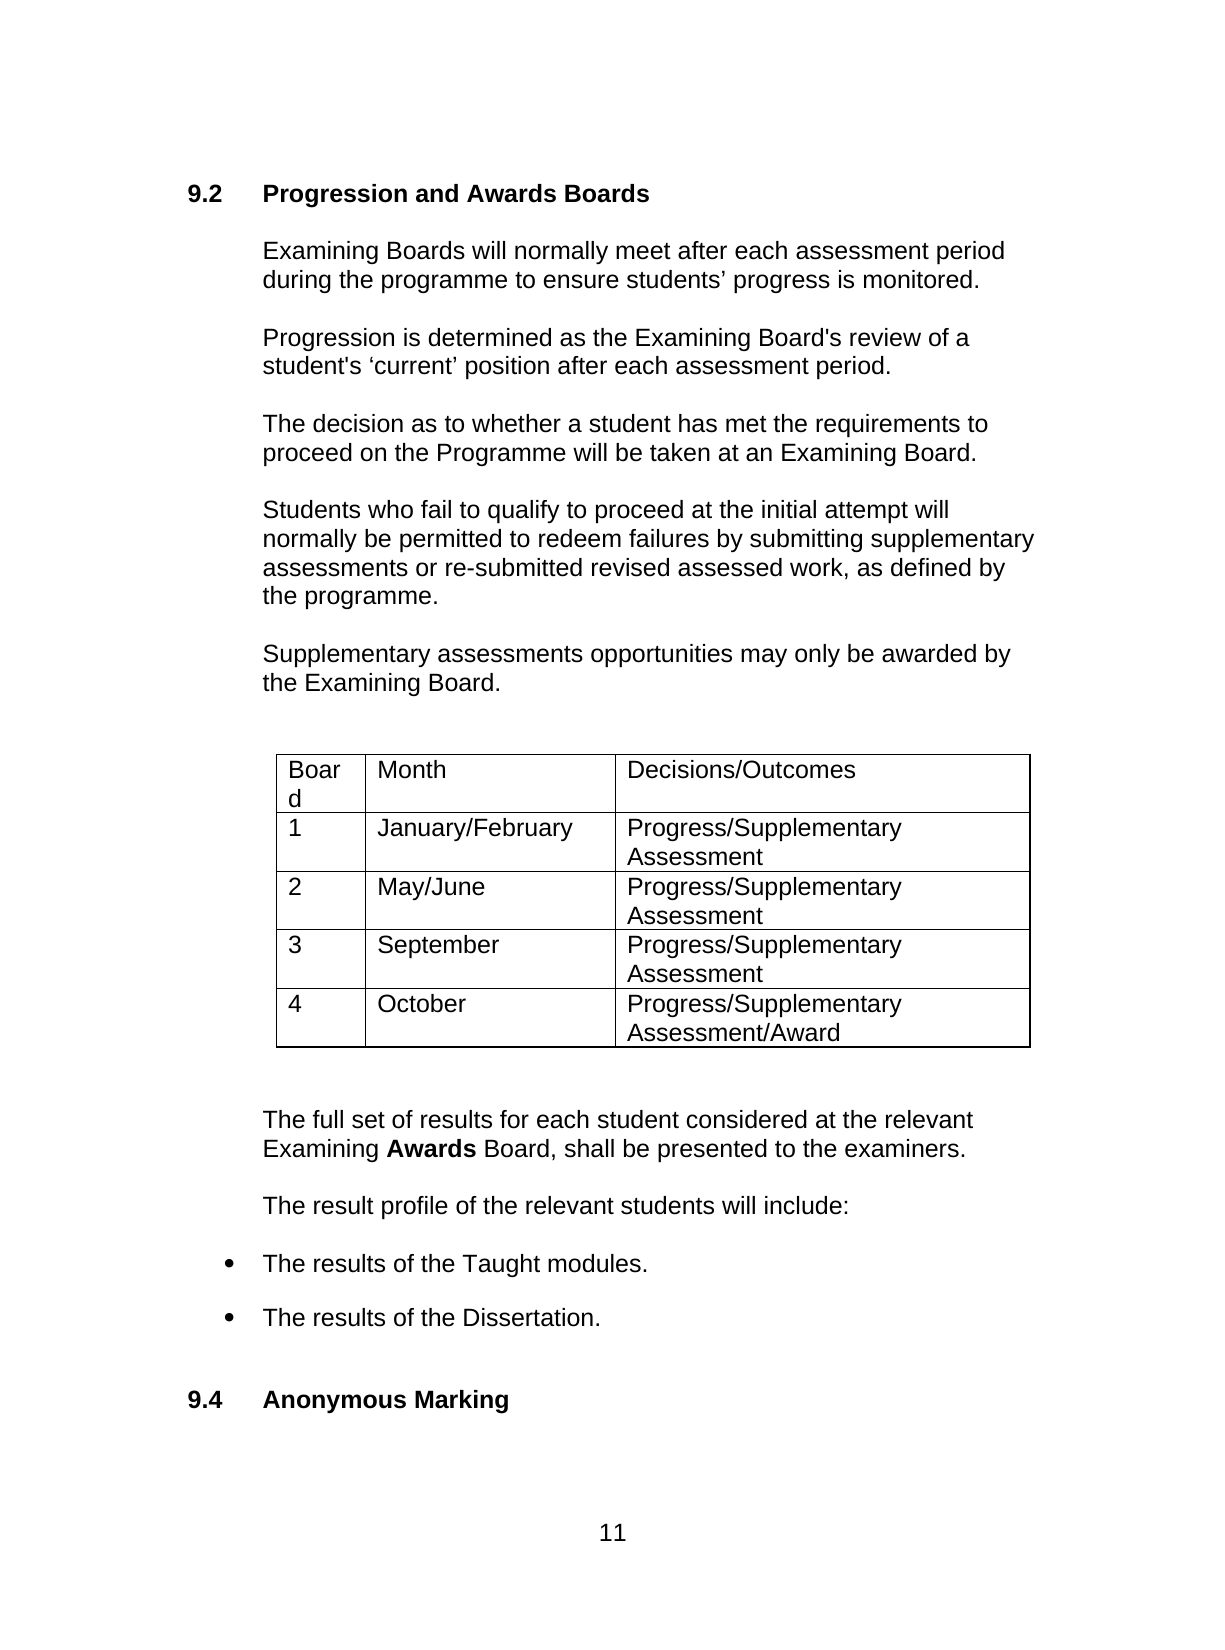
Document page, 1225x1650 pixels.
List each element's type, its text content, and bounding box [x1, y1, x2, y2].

table_cell 2 [277, 872, 365, 929]
table_cell May/June [366, 872, 615, 929]
table_cell Progress/Supplementary Assessment [616, 872, 1029, 929]
text The full set of results for each student considered at the relevant Examining Awards Board, shall be presented to the examiners. [262, 1105, 1037, 1162]
text Supplementary assessments opportunities may only be awarded by the Examining Board. [262, 639, 1037, 696]
table_header Board [277, 755, 365, 812]
table_cell 1 [277, 813, 365, 871]
list The results of the Dissertation. [225, 1303, 1037, 1332]
text The decision as to whether a student has met the requirements to proceed on the Programme will be taken at an Examining Board. [262, 409, 1037, 466]
table_cell Progress/Supplementary Assessment [616, 930, 1029, 988]
table_cell Progress/Supplementary Assessment [616, 813, 1029, 871]
text Examining Boards will normally meet after each assessment period during the programme to ensure students’ progress is monitored. [262, 236, 1037, 294]
table_cell 4 [277, 989, 365, 1046]
table_header Decisions/Outcomes [616, 755, 1029, 812]
table_cell 3 [277, 930, 365, 988]
table_cell October [366, 989, 615, 1046]
table_header Month [366, 755, 615, 812]
text The result profile of the relevant students will include: [262, 1191, 1037, 1220]
text 9.2 Progression and Awards Boards [187, 179, 1037, 207]
text Progression is determined as the Examining Board's review of a student's ‘current’ position after each assessment period. [262, 322, 1037, 380]
list The results of the Taught modules. [225, 1249, 1037, 1278]
table_cell Progress/Supplementary Assessment/Award [616, 989, 1029, 1046]
text Students who fail to qualify to proceed at the initial attempt will normally be permitted to redeem failures by submitting supplementary assessments or re-submitted revised assessed work, as defined by the programme. [262, 495, 1037, 610]
text 9.4 Anonymous Marking [187, 1385, 1037, 1414]
table_cell January/February [366, 813, 615, 871]
table_cell September [366, 930, 615, 988]
